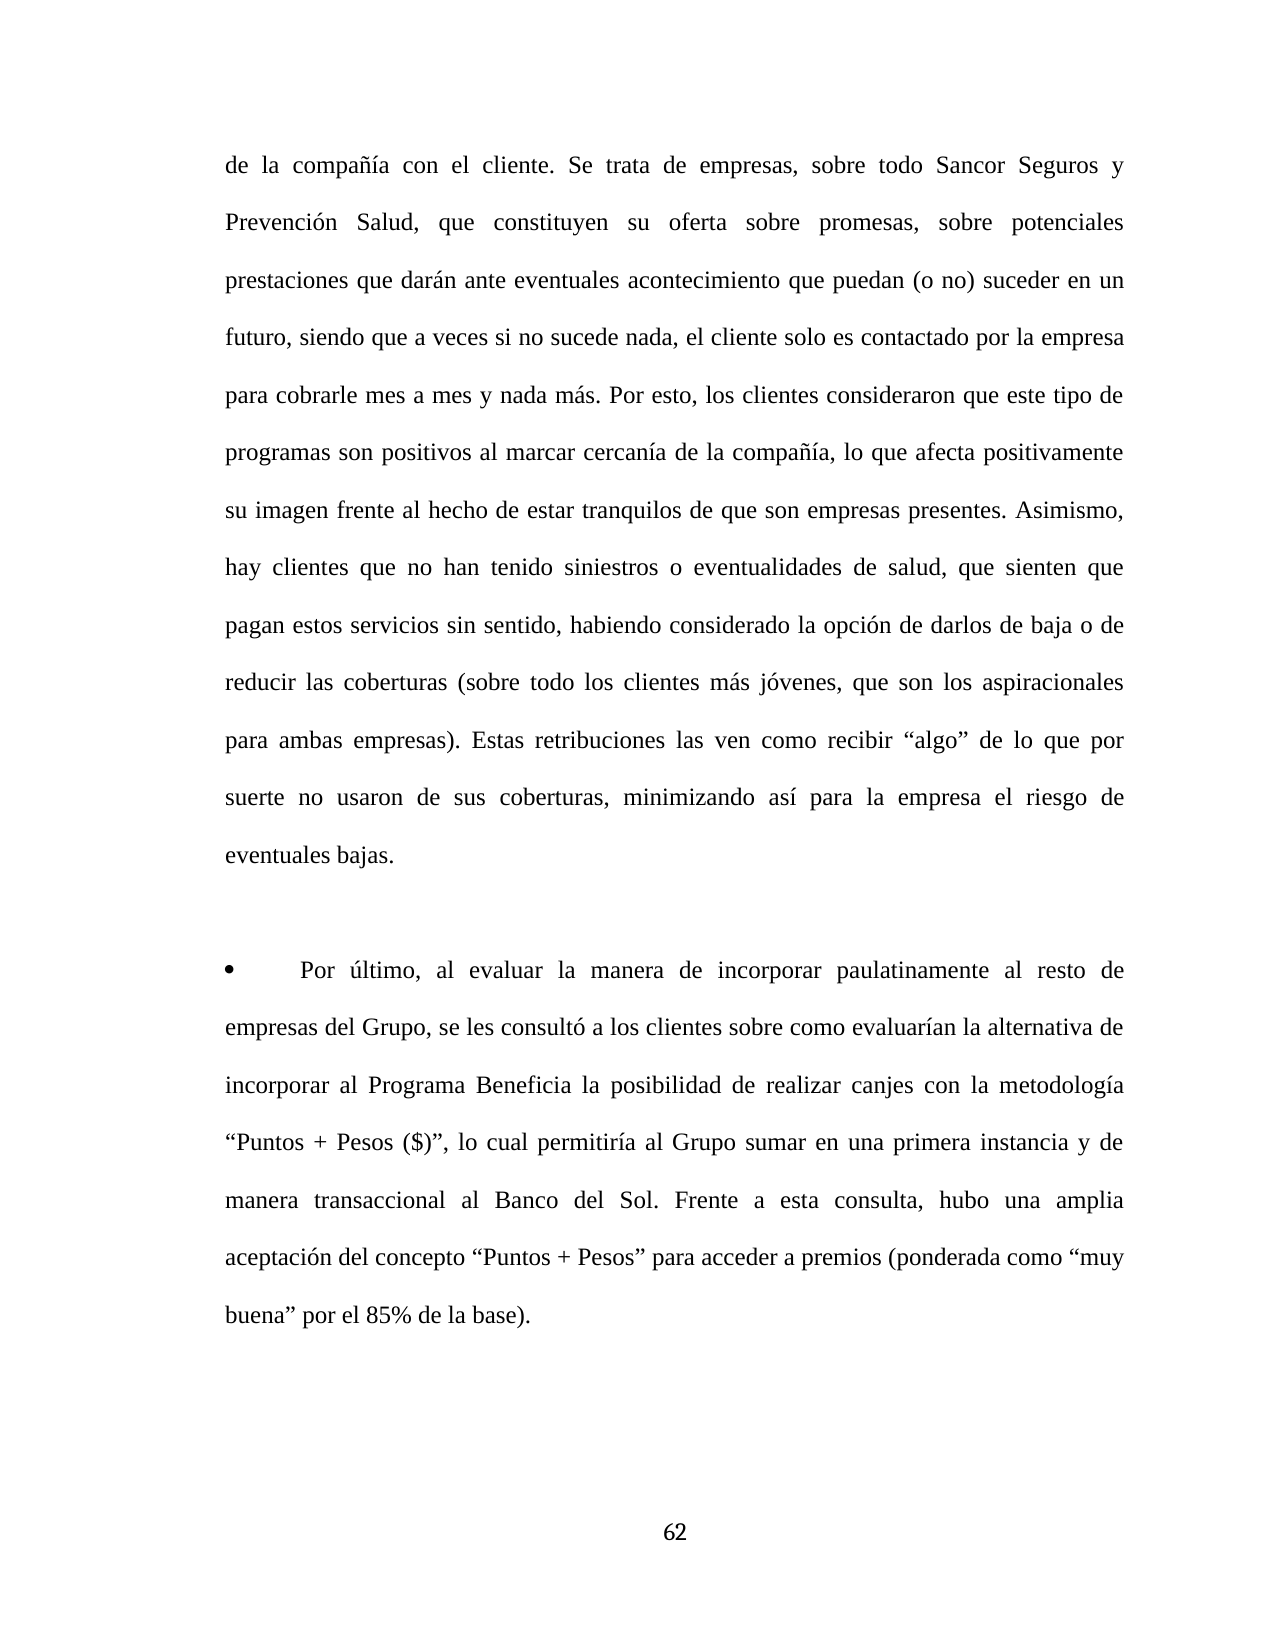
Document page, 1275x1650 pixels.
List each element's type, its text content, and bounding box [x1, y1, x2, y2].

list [225, 150, 1125, 869]
list Por último, al evaluar la manera de incorporar paulatinamente al resto de empresas del Grupo, se les consultó a los clientes sobre como evaluarían la alternativa de incorporar al Programa Beneficia la posibilidad de realizar canjes con la metodología “Puntos + Pesos ($)”, lo cual permitiría al Grupo sumar en una primera instancia y de manera transaccional al Banco del Sol. Frente a esta consulta, hubo una amplia aceptación del concepto “Puntos + Pesos” para acceder a premios (ponderada como “muy buena” por el 85% de la base). [225, 955, 1125, 1329]
